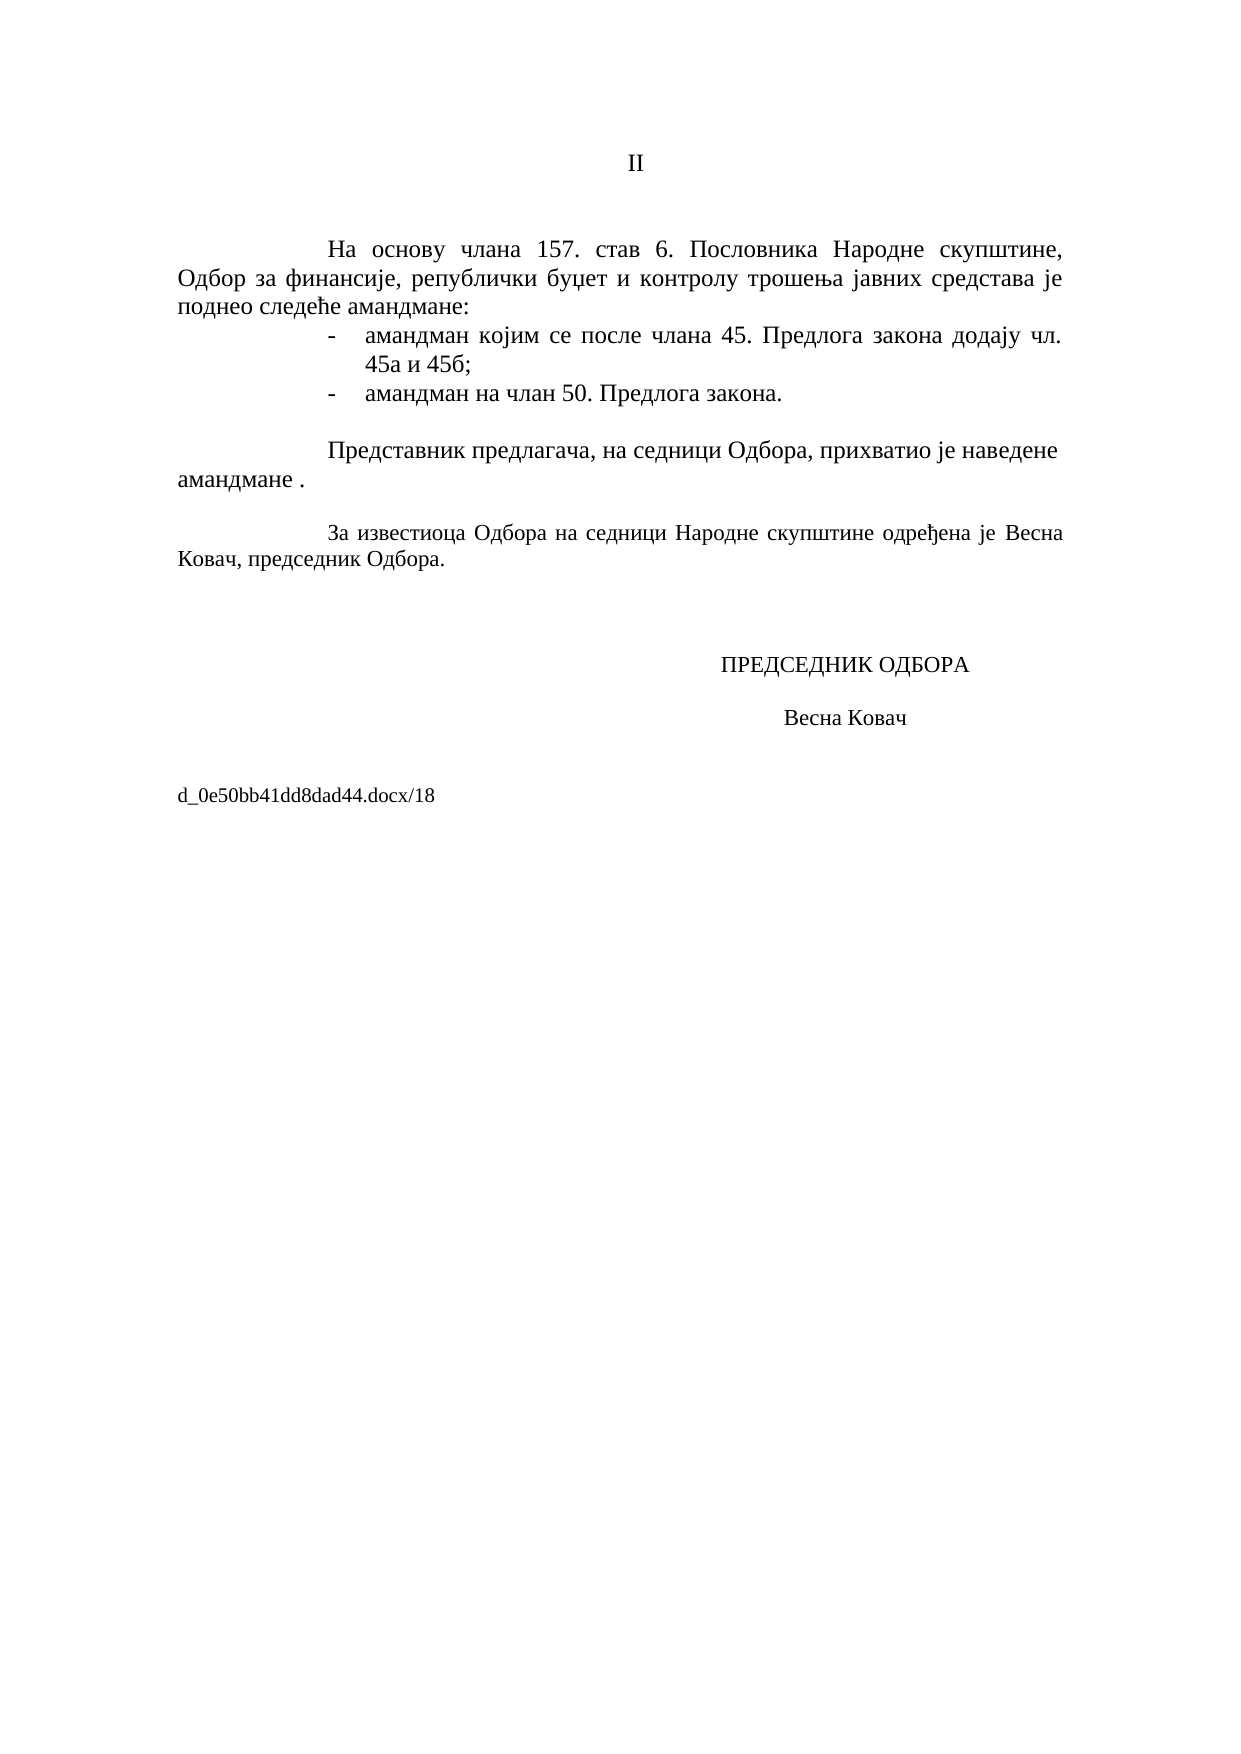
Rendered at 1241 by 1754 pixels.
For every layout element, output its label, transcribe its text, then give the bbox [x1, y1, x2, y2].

text 4201212.002/18 [177, 783, 1063, 807]
text II [177, 148, 1063, 176]
text ПРЕДСЕДНИК ОДБОРА [627, 651, 1063, 677]
text Весна Ковач [627, 703, 1063, 730]
list амандман на члан 50. Предлога закона. [327, 378, 1063, 406]
text Представник предлагача, на седници Одбора, прихватио је наведене [327, 435, 1063, 464]
text амандмане . [177, 464, 1063, 493]
text За известиоца Одбора на седници Народне скупштине одређена је Весна Ковач, председник Одбора. [177, 519, 1063, 572]
text На основу члана 157. став 6. Пословника Народне скупштине, Одбор за финансије, републички буџет и контролу трошења јавних средстава је поднео следеће амандмане: [177, 234, 1063, 320]
list амандман којим се после члана 45. Предлога закона додају чл. 45а и 45б; [327, 320, 1063, 378]
